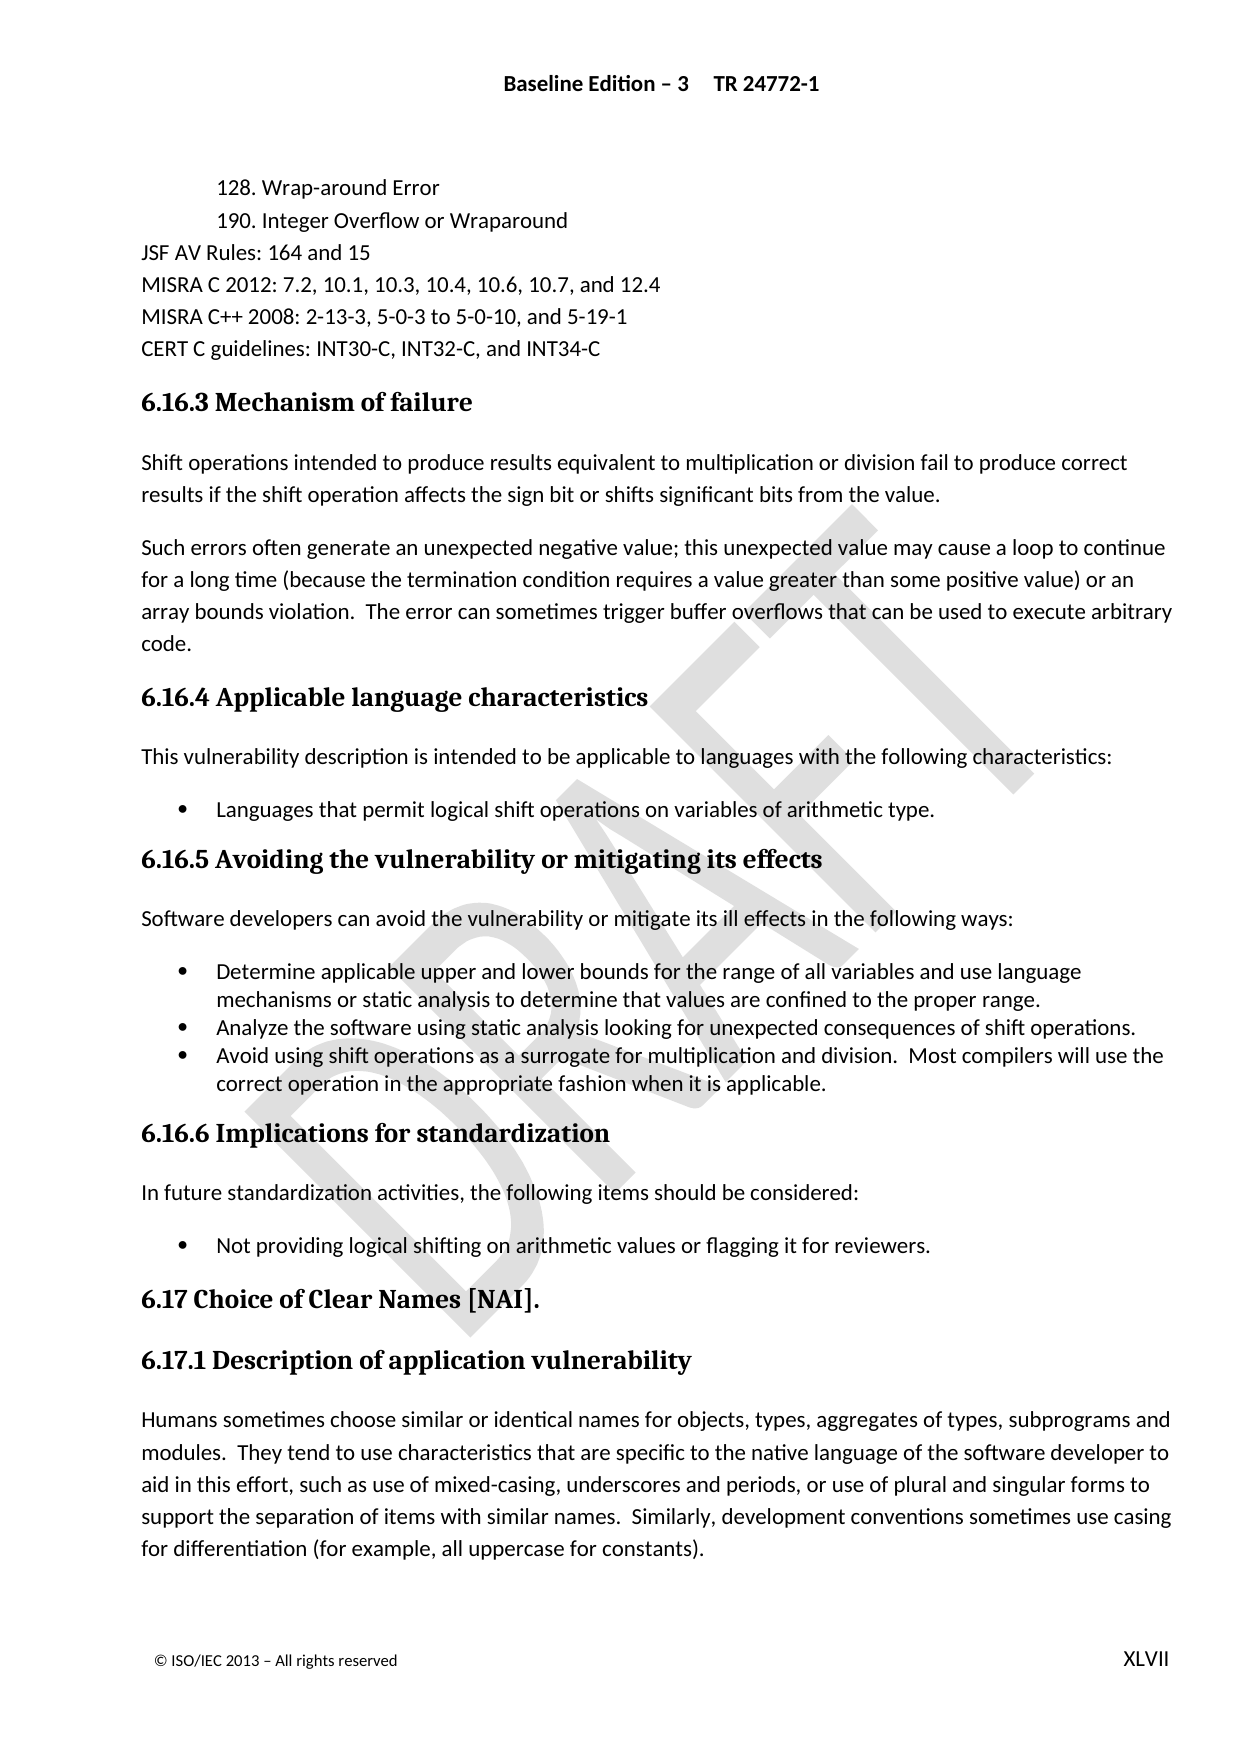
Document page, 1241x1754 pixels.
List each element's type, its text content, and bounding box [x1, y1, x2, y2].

subtitle 6.16.3 Mechanism of failure [141, 387, 1182, 419]
text Such errors often generate an unexpected negative value; this unexpected value may cause a loop to continue for a long time (because the termination condition requires a value greater than some positive value) or an array bounds violation. The error can sometimes trigger buffer overflows that can be used to execute arbitrary code. [141, 533, 1182, 657]
list Determine applicable upper and lower bounds for the range of all variables and use language mechanisms or static analysis to determine that values are confined to the proper range. [178, 957, 1182, 1013]
text Software developers can avoid the vulnerability or mitigate its ill effects in the following ways: [141, 904, 1182, 932]
subtitle 6.16.6 Implications for standardization [141, 1118, 1182, 1149]
text CERT C guidelines: INT30-C, INT32-C, and INT34-C [141, 334, 1182, 362]
text This vulnerability description is intended to be applicable to languages with the following characteristics: [141, 742, 1182, 771]
text Humans sometimes choose similar or identical names for objects, types, aggregates of types, subprograms and modules. They tend to use characteristics that are specific to the native language of the software developer to aid in this effort, such as use of mixed-casing, underscores and periods, or use of plural and singular forms to support the separation of items with similar names. Similarly, development conventions sometimes use casing for differentiation (for example, all uppercase for constants). [141, 1405, 1182, 1562]
subtitle 6.16.5 Avoiding the vulnerability or mitigating its effects [141, 844, 1182, 876]
list Not providing logical shifting on arithmetic values or flagging it for reviewers. [178, 1232, 1182, 1259]
text Shift operations intended to produce results equivalent to multiplication or division fail to produce correct results if the shift operation affects the sign bit or shifts significant bits from the value. [141, 448, 1182, 508]
list Analyze the software using static analysis looking for unexpected consequences of shift operations. [178, 1013, 1182, 1042]
list Languages that permit logical shift operations on variables of arithmetic type. [178, 796, 1182, 823]
list Avoid using shift operations as a surrogate for multiplication and division. Most compilers will use the correct operation in the appropriate fashion when it is applicable. [178, 1042, 1182, 1098]
subtitle 6.16.4 Applicable language characteristics [141, 682, 1182, 713]
text In future standardization activities, the following items should be considered: [141, 1178, 1182, 1207]
subtitle 6.17.1 Description of application vulnerability [141, 1345, 1182, 1376]
text 128. Wrap-around Error [216, 173, 1182, 202]
text JSF AV Rules: 164 and 15 [141, 238, 1182, 266]
text 190. Integer Overflow or Wraparound [216, 206, 1182, 234]
subtitle 6.17 Choice of Clear Names [NAI]. [141, 1284, 1182, 1316]
text MISRA C++ 2008: 2-13-3, 5-0-3 to 5-0-10, and 5-19-1 [141, 302, 1182, 330]
text MISRA C 2012: 7.2, 10.1, 10.3, 10.4, 10.6, 10.7, and 12.4 [141, 270, 1182, 298]
